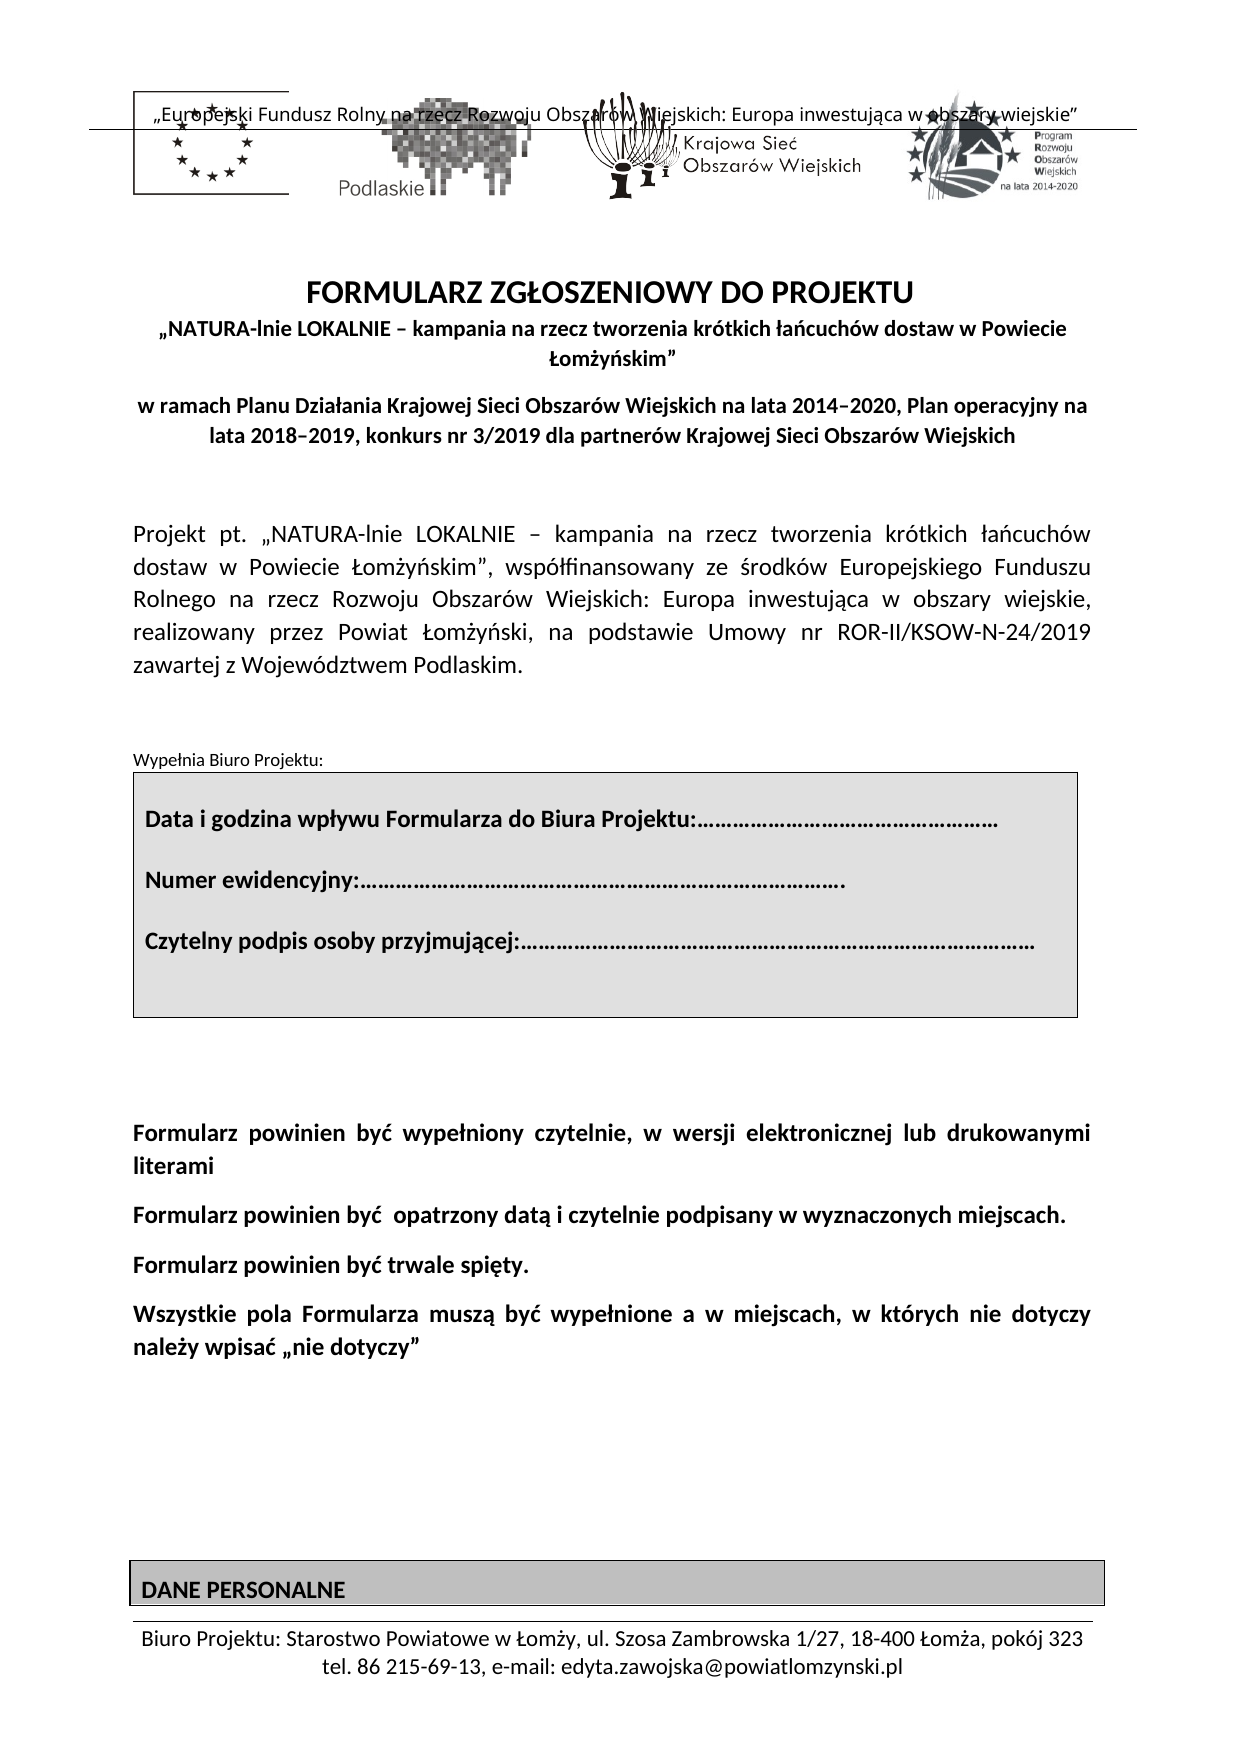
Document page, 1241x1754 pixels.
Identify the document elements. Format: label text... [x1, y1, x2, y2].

text Wypełnia Biuro Projektu: [133, 749, 1093, 772]
text Wszystkie pola Formularza muszą być wypełnione a w miejscach, w których nie dotyczy należy wpisać „nie dotyczy” [133, 1299, 1093, 1362]
text Formularz powinien być wypełniony czytelnie, w wersji elektronicznej lub drukowanymi literami [133, 1117, 1093, 1180]
text FORMULARZ ZGŁOSZENIOWY DO PROJEKTU „NATURA-lnie LOKALNIE – kampania na rzecz tworzenia krótkich łańcuchów dostaw w Powiecie Łomżyńskim” [133, 271, 1093, 372]
table_header DANE PERSONALNE [131, 1561, 1104, 1604]
picture [133, 130, 289, 197]
text w ramach Planu Działania Krajowej Sieci Obszarów Wiejskich na lata 2014–2020, Plan operacyjny na lata 2018–2019, konkurs nr 3/2019 dla partnerów Krajowej Sieci Obszarów Wiejskich [133, 391, 1093, 449]
text Formularz powinien być trwale spięty. [133, 1249, 1093, 1279]
picture [339, 130, 532, 196]
text Formularz powinien być opatrzony datą i czytelnie podpisany w wyznaczonych miejscach. [133, 1199, 1093, 1230]
picture [901, 130, 1083, 208]
picture [339, 98, 532, 129]
picture [901, 84, 1083, 129]
table_header Data i godzina wpływu Formularza do Biura Projektu:…………………………………………… Numer ewidencyjny:………………………………………………………………………. Czytelny podpis osoby przyjmującej:…………………………………………………………………………… [134, 773, 1077, 1017]
text Projekt pt. „NATURA-lnie LOKALNIE – kampania na rzecz tworzenia krótkich łańcuchów dostaw w Powiecie Łomżyńskim”, współfinansowany ze środków Europejskiego Funduszu Rolnego na rzecz Rozwoju Obszarów Wiejskich: Europa inwestująca w obszary wiejskie, realizowany przez Powiat Łomżyński, na podstawie Umowy nr ROR-II/KSOW-N-24/2019 zawartej z Województwem Podlaskim. [133, 518, 1093, 680]
picture [133, 91, 289, 129]
